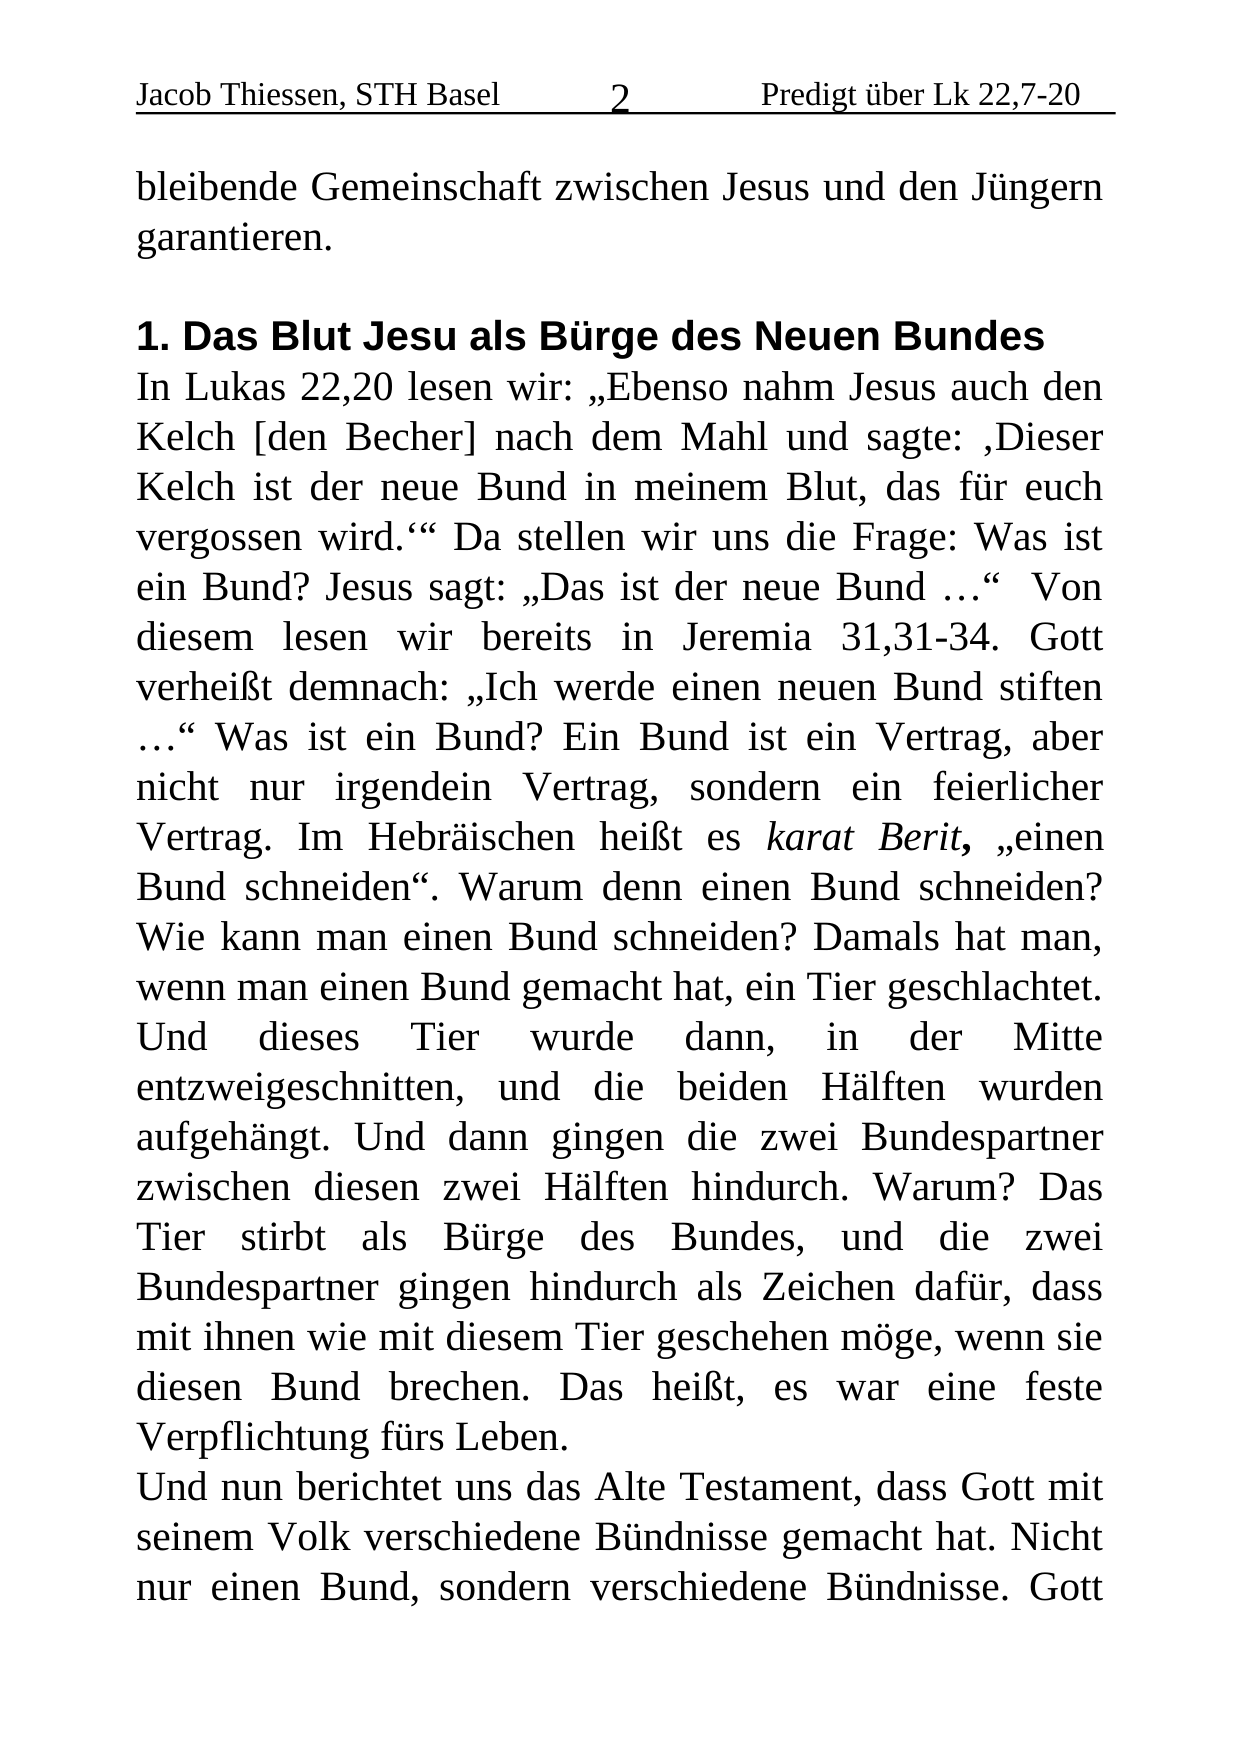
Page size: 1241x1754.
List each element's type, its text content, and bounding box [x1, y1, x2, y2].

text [136, 160, 1104, 260]
text In Lukas 22,20 lesen wir: „Ebenso nahm Jesus auch den Kelch [den Becher] nach dem Mahl und sagte: ‚Dieser Kelch ist der neue Bund in meinem Blut, das für euch vergossen wird.‘“ Da stellen wir uns die Frage: Was ist ein Bund? Jesus sagt: „Das ist der neue Bund …“ Von diesem lesen wir bereits in Jeremia 31,31-34. Gott verheißt demnach: „Ich werde einen neuen Bund stiften …“ Was ist ein Bund? Ein Bund ist ein Vertrag, aber nicht nur irgendein Vertrag, sondern ein feierlicher Vertrag. Im Hebräischen heißt es karat Berit, „einen Bund schneiden“. Warum denn einen Bund schneiden? Wie kann man einen Bund schneiden? Damals hat man, wenn man einen Bund gemacht hat, ein Tier geschlachtet. Und dieses Tier wurde dann, in der Mitte entzweigeschnitten, und die beiden Hälften wurden aufgehängt. Und dann gingen die zwei Bundespartner zwischen diesen zwei Hälften hindurch. Warum? Das Tier stirbt als Bürge des Bundes, und die zwei Bundespartner gingen hindurch als Zeichen dafür, dass mit ihnen wie mit diesem Tier geschehen möge, wenn sie diesen Bund brechen. Das heißt, es war eine feste Verpflichtung fürs Leben. [136, 360, 1104, 1460]
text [136, 1460, 1104, 1610]
subtitle 1. Das Blut Jesu als Bürge des Neuen Bundes [136, 310, 1104, 360]
